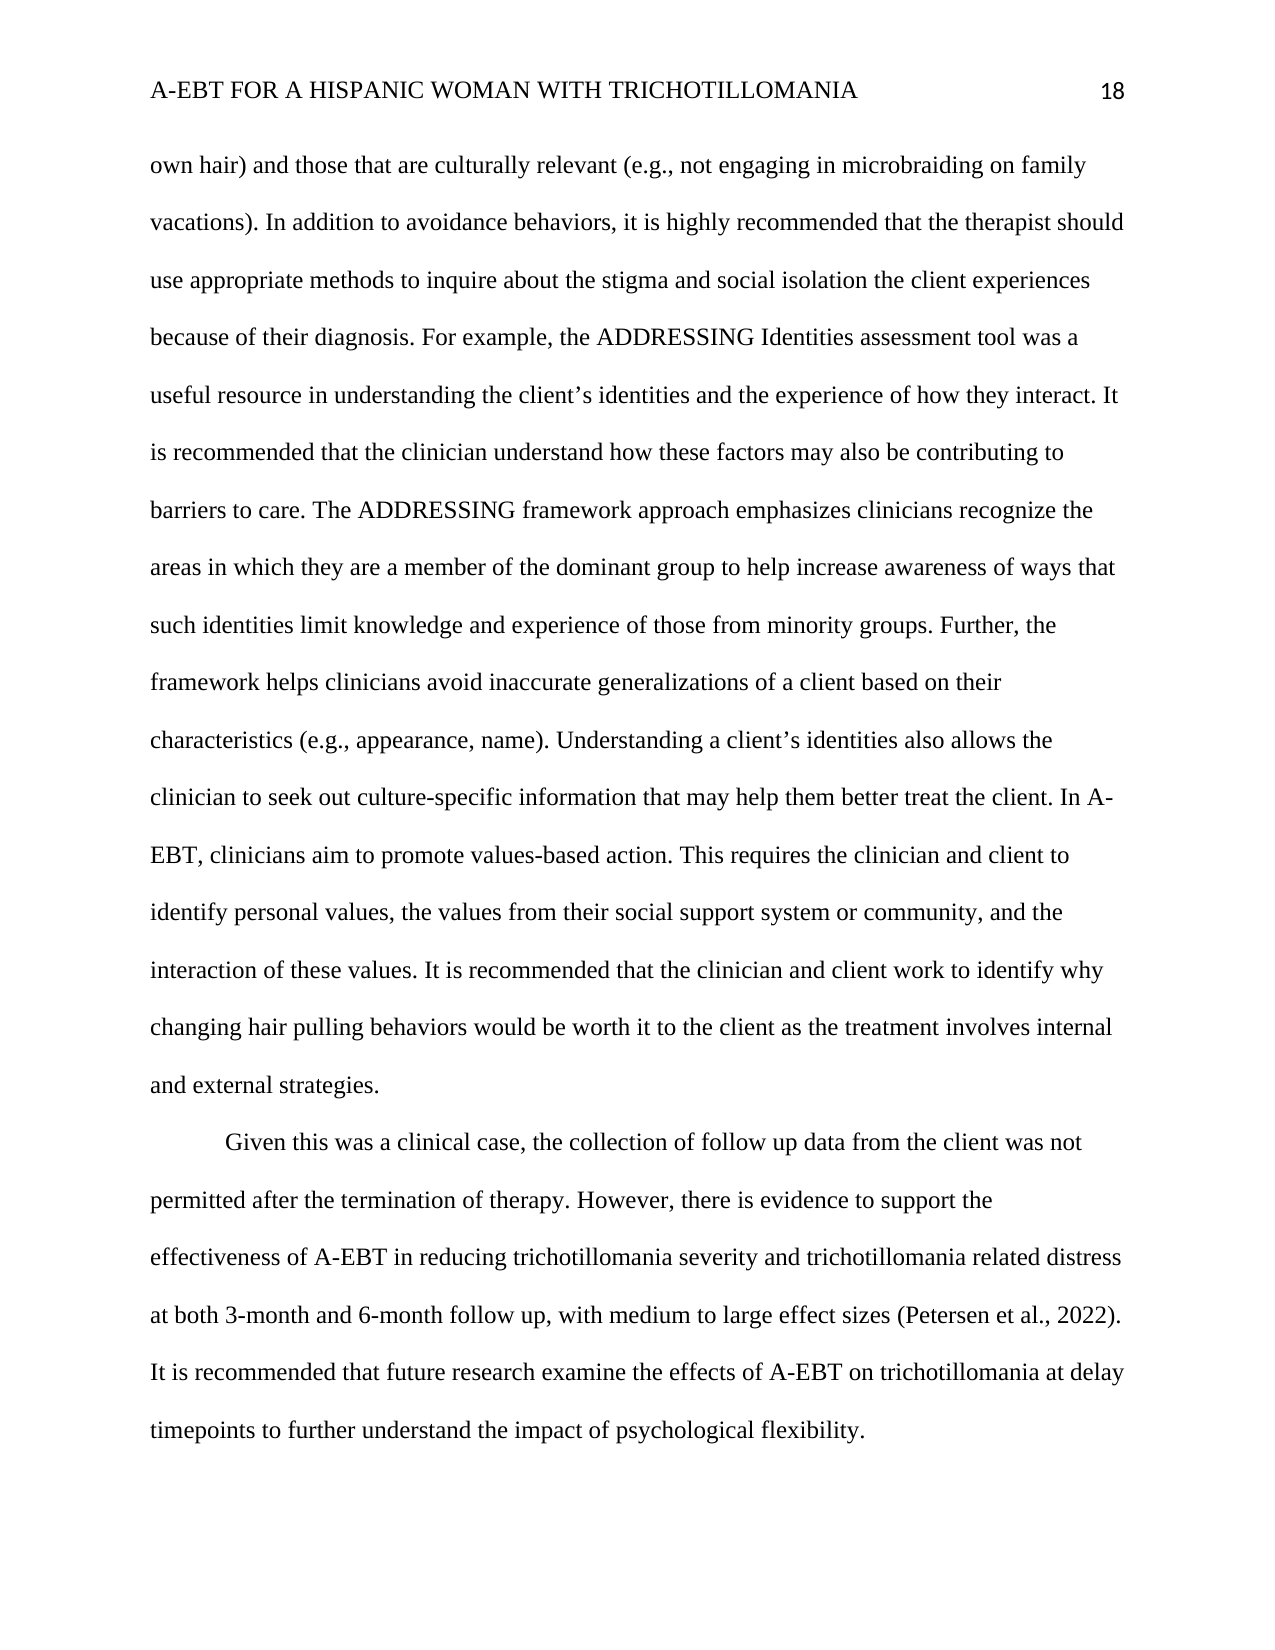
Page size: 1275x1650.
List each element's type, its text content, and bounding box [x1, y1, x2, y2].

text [150, 150, 1125, 1099]
text Given this was a clinical case, the collection of follow up data from the client was not permitted after the termination of therapy. However, there is evidence to support the effectiveness of A-EBT in reducing trichotillomania severity and trichotillomania related distress at both 3-month and 6-month follow up, with medium to large effect sizes (Petersen et al., 2022). It is recommended that future research examine the effects of A-EBT on trichotillomania at delay timepoints to further understand the impact of psychological flexibility. [150, 1127, 1125, 1444]
